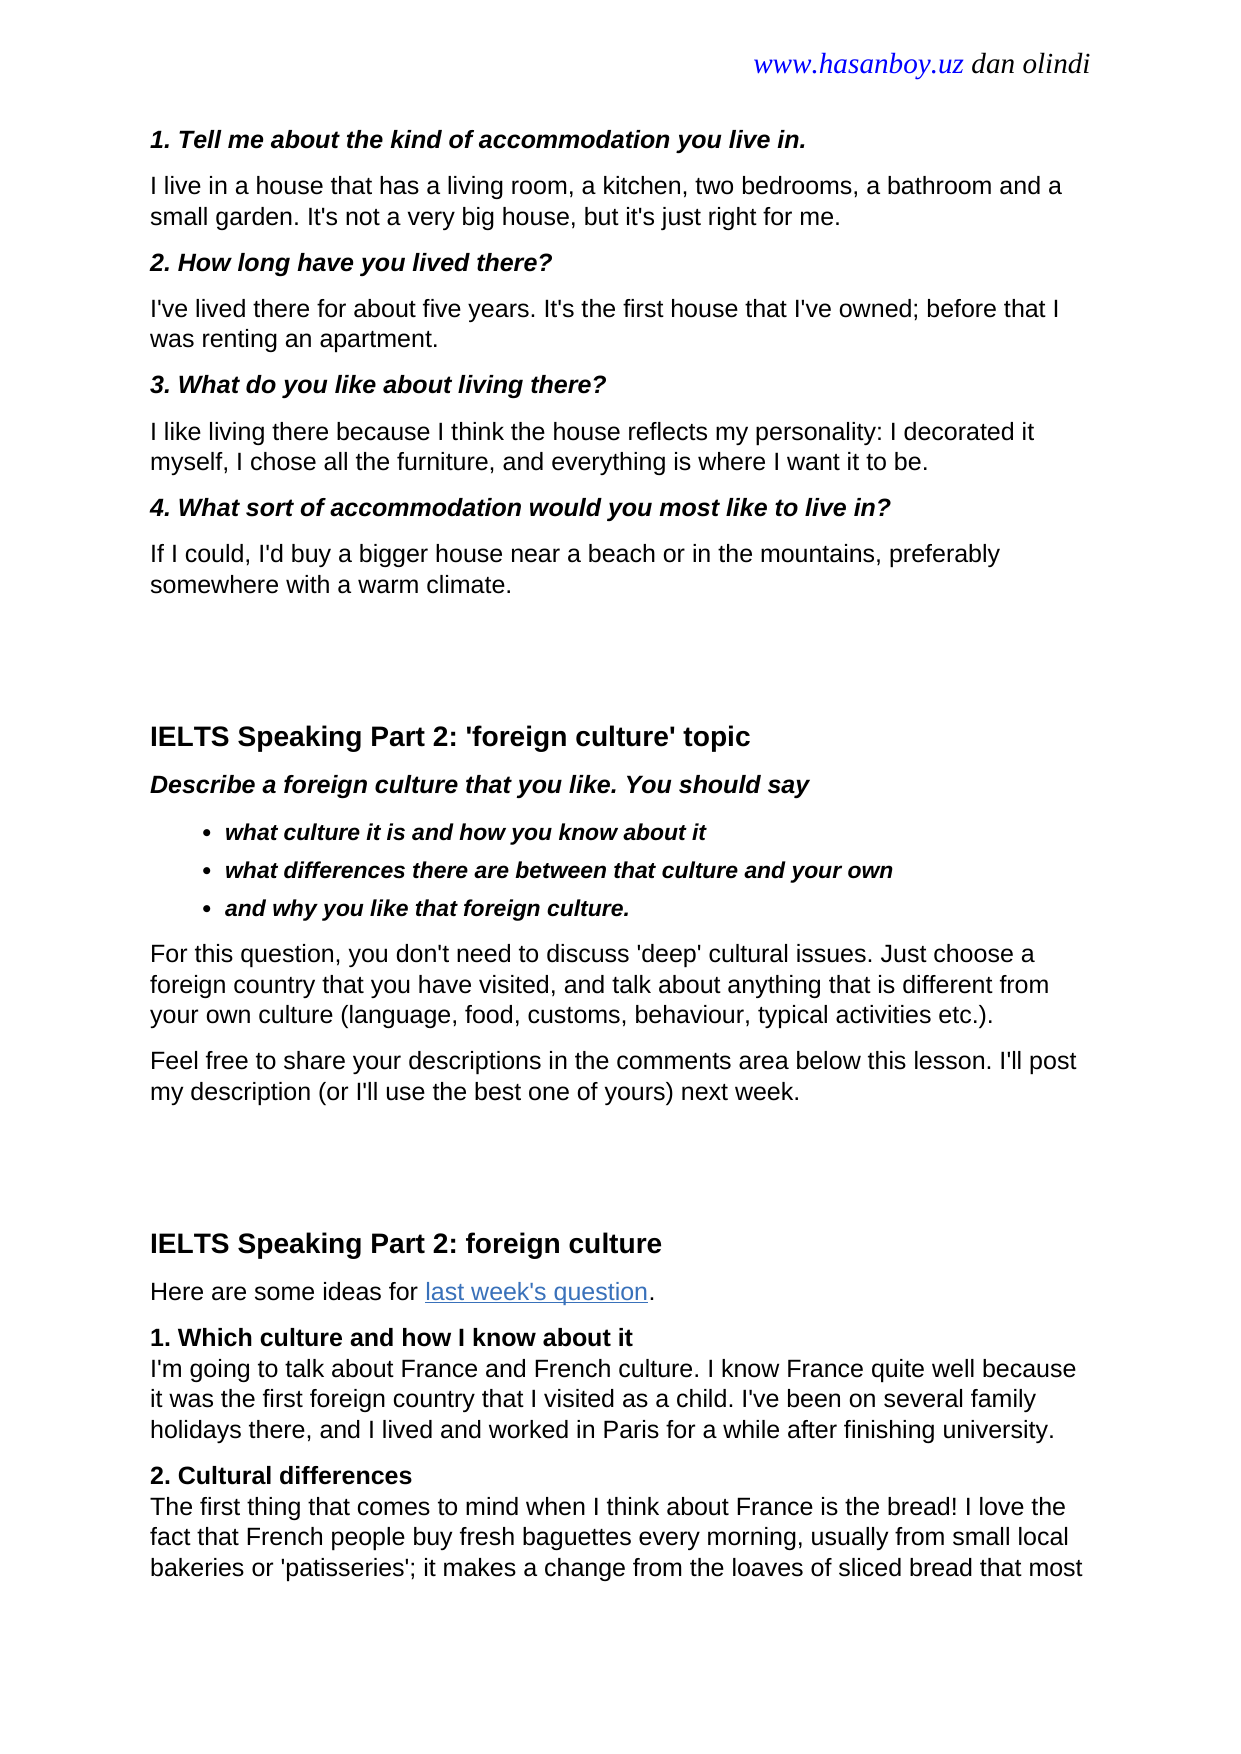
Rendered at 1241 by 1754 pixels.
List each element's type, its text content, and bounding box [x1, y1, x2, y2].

list what differences there are between that culture and your own [203, 853, 1074, 883]
subtitle IELTS Speaking Part 2: 'foreign culture' topic [150, 720, 1090, 753]
text Here are some ideas for last week's question. [150, 1275, 1090, 1306]
text 2. How long have you lived there? [150, 246, 1090, 276]
text Feel free to share your descriptions in the comments area below this lesson. I'll post my description (or I'll use the best one of yours) next week. [150, 1044, 1090, 1106]
text 1. Which culture and how I know about it I'm going to talk about France and French culture. I know France quite well because it was the first foreign country that I visited as a child. I've been on several family holidays there, and I lived and worked in Paris for a while after finishing university. [150, 1321, 1090, 1443]
text 1. Tell me about the kind of accommodation you live in. [150, 123, 1090, 154]
text I've lived there for about five years. It's the first house that I've owned; before that I was renting an apartment. [150, 292, 1090, 353]
subtitle IELTS Speaking Part 2: foreign culture [150, 1227, 1090, 1260]
text For this question, you don't need to discuss 'deep' cultural issues. Just choose a foreign country that you have visited, and talk about anything that is different from your own culture (language, food, customs, behaviour, typical activities etc.). [150, 937, 1090, 1029]
text I live in a house that has a living room, a kitchen, two bedrooms, a bathroom and a small garden. It's not a very big house, but it's just right for me. [150, 169, 1090, 230]
list and why you like that foreign culture. [203, 891, 1074, 922]
list what culture it is and how you know about it [203, 814, 1074, 845]
text Describe a foreign culture that you like. You should say [150, 768, 1090, 799]
text If I could, I'd buy a bigger house near a beach or in the mountains, preferably somewhere with a warm climate. [150, 538, 1090, 599]
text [150, 1459, 1090, 1581]
text 3. What do you like about living there? [150, 369, 1090, 399]
text 4. What sort of accommodation would you most like to live in? [150, 492, 1090, 522]
text I like living there because I think the house reflects my personality: I decorated it myself, I chose all the furniture, and everything is where I want it to be. [150, 415, 1090, 476]
